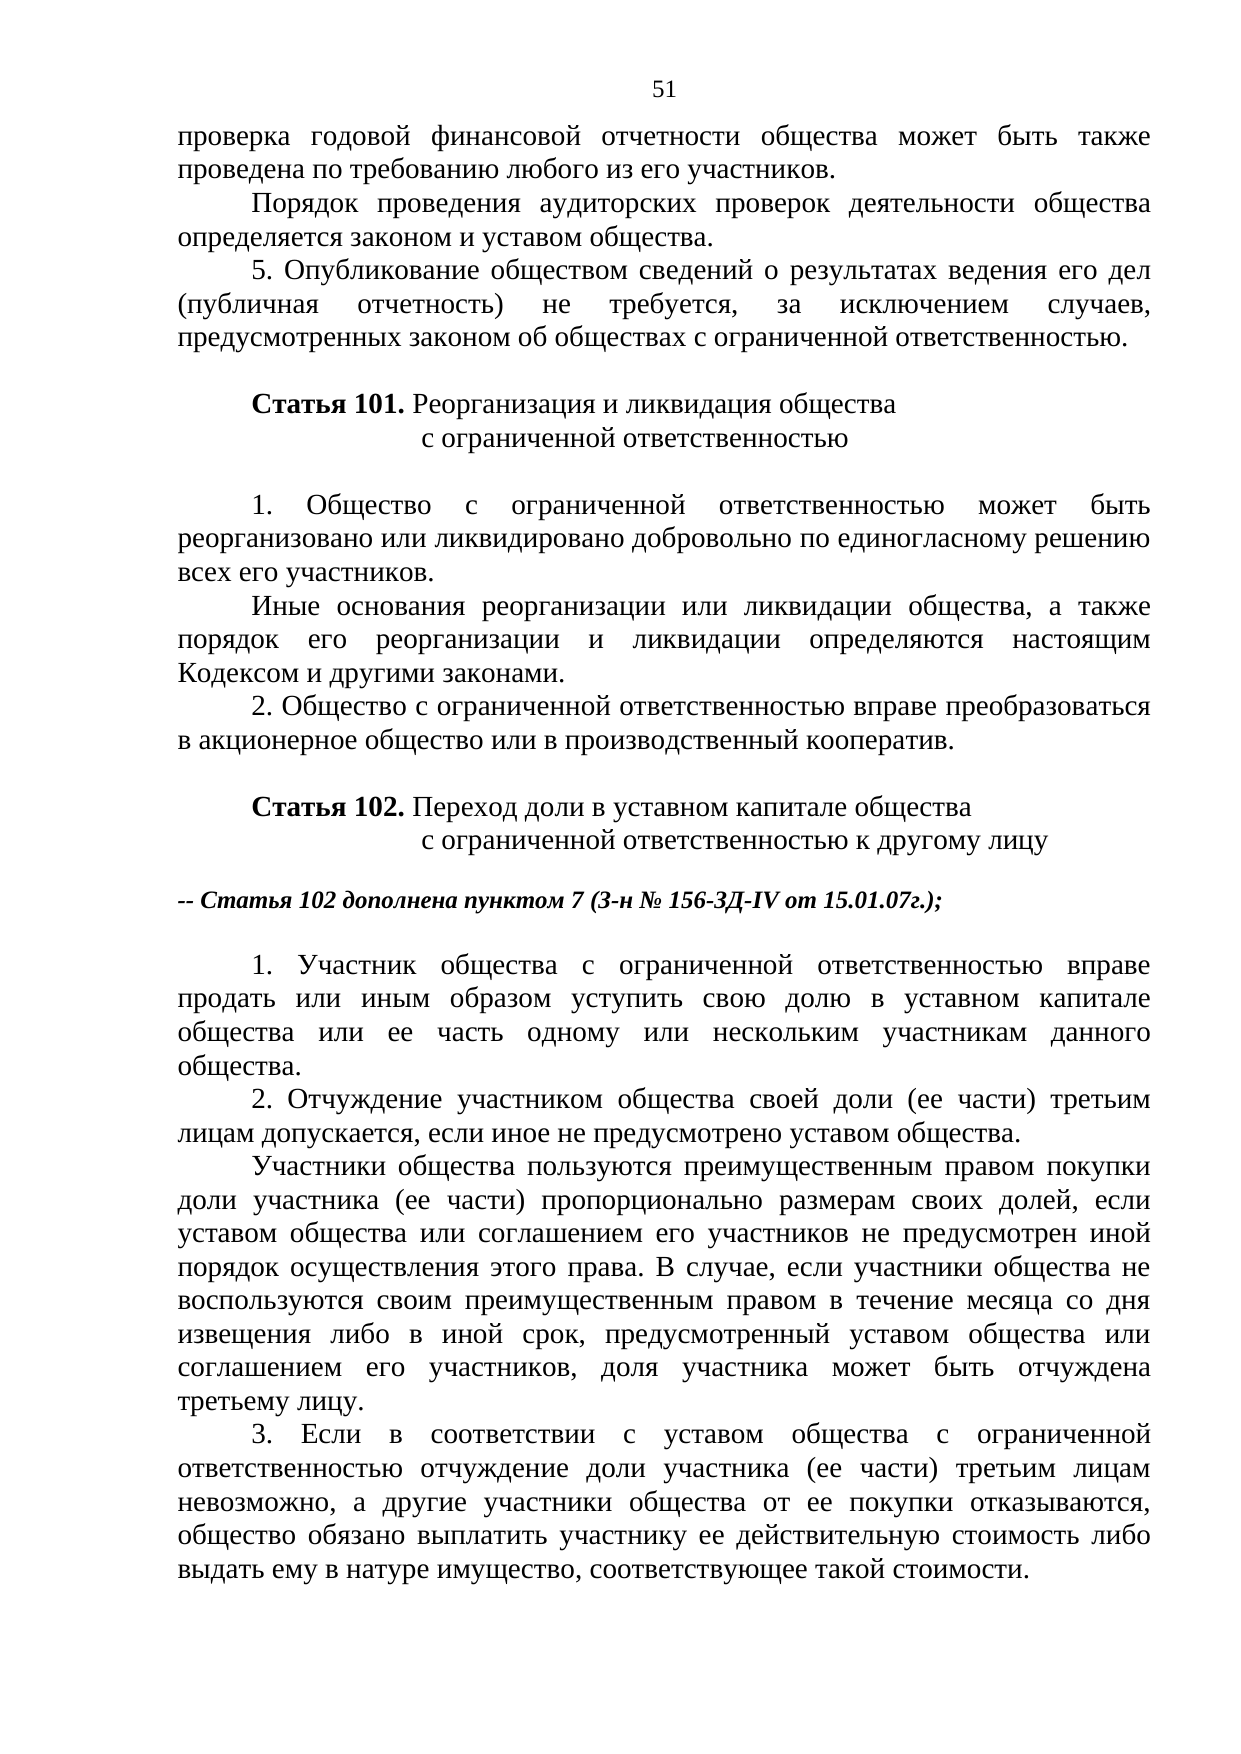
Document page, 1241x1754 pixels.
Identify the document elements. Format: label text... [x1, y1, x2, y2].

text 1. Участник общества с ограниченной ответственностью вправе продать или иным образом уступить свою долю в уставном капитале общества или ее часть одному или нескольким участникам данного общества. [177, 947, 1152, 1081]
text 5. Опубликование обществом сведений о результатах ведения его дел (публичная отчетность) не требуется, за исключением случаев, предусмотренных законом об обществах с ограниченной ответственностью. [177, 252, 1152, 353]
text Порядок проведения аудиторских проверок деятельности общества определяется законом и уставом общества. [177, 185, 1152, 252]
text Статья 102. Переход доли в уставном капитале общества [177, 789, 1152, 822]
text 2. Общество с ограниченной ответственностью вправе преобразоваться в акционерное общество или в производственный кооператив. [177, 688, 1152, 755]
text 2. Отчуждение участником общества своей доли (ее части) третьим лицам допускается, если иное не предусмотрено уставом общества. [177, 1081, 1152, 1148]
text 3. Если в соответствии с уставом общества с ограниченной ответственностью отчуждение доли участника (ее части) третьим лицам невозможно, а другие участники общества от ее покупки отказываются, общество обязано выплатить участнику ее действительную стоимость либо выдать ему в натуре имущество, соответствующее такой стоимости. [177, 1417, 1152, 1584]
text с ограниченной ответственностью [177, 420, 1152, 453]
text Участники общества пользуются преимущественным правом покупки доли участника (ее части) пропорционально размерам своих долей, если уставом общества или соглашением его участников не предусмотрен иной порядок осуществления этого права. В случае, если участники общества не воспользуются своим преимущественным правом в течение месяца со дня извещения либо в иной срок, предусмотренный уставом общества или соглашением его участников, доля участника может быть отчуждена третьему лицу. [177, 1148, 1152, 1417]
text Иные основания реорганизации или ликвидации общества, а также порядок его реорганизации и ликвидации определяются настоящим Кодексом и другими законами. [177, 588, 1152, 688]
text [177, 118, 1152, 185]
text 1. Общество с ограниченной ответственностью может быть реорганизовано или ликвидировано добровольно по единогласному решению всех его участников. [177, 487, 1152, 588]
text -- Статья 102 дополнена пунктом 7 (З-н № 156-ЗД-IV от 15.01.07г.); [177, 885, 1152, 913]
text Статья 101. Реорганизация и ликвидация общества [177, 386, 1152, 420]
text с ограниченной ответственностью к другому лицу [177, 822, 1152, 856]
